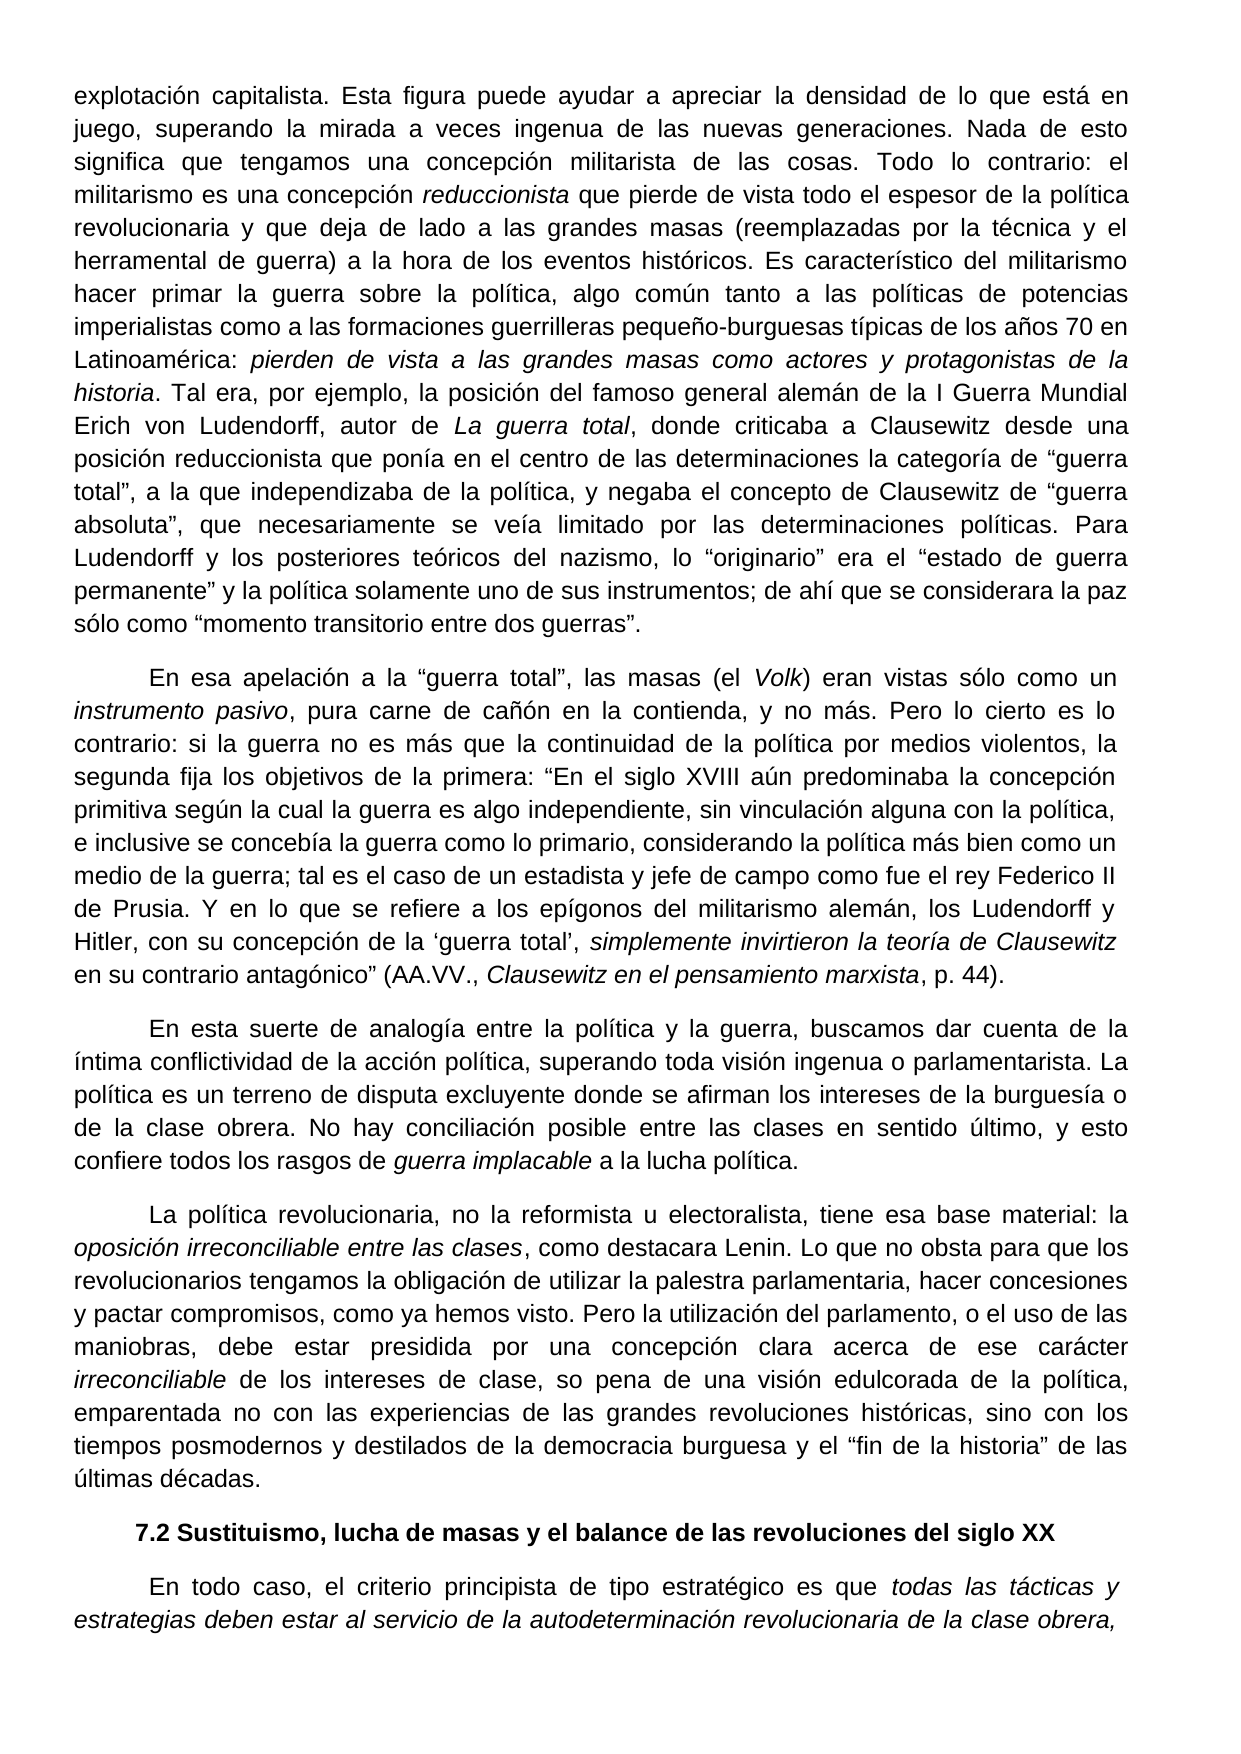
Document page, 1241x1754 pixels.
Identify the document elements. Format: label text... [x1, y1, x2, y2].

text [74, 1572, 1119, 1634]
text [74, 81, 1130, 638]
subtitle 7.2 Sustituismo, lucha de masas y el balance de las revoluciones del siglo XX [74, 1518, 1089, 1547]
text En esta suerte de analogía entre la política y la guerra, buscamos dar cuenta de la íntima conflictividad de la acción política, superando toda visión ingenua o parlamentarista. La política es un terreno de disputa excluyente donde se afirman los intereses de la burguesía o de la clase obrera. No hay conciliación posible entre las clases en sentido último, y esto confiere todos los rasgos de guerra implacable a la lucha política. [74, 1014, 1130, 1175]
text La política revolucionaria, no la reformista u electoralista, tiene esa base material: la oposición irreconciliable entre las clases, como destacara Lenin. Lo que no obsta para que los revolucionarios tengamos la obligación de utilizar la palestra parlamentaria, hacer concesiones y pactar compromisos, como ya hemos visto. Pero la utilización del parlamento, o el uso de las maniobras, debe estar presidida por una concepción clara acerca de ese carácter irreconciliable de los intereses de clase, so pena de una visión edulcorada de la política, emparentada no con las experiencias de las grandes revoluciones históricas, sino con los tiempos posmodernos y destilados de la democracia burguesa y el “fin de la historia” de las últimas décadas. [74, 1200, 1130, 1493]
text En esa apelación a la “guerra total”, las masas (el Volk) eran vistas sólo como un instrumento pasivo, pura carne de cañón en la contienda, y no más. Pero lo cierto es lo contrario: si la guerra no es más que la continuidad de la política por medios violentos, la segunda fija los objetivos de la primera: “En el siglo XVIII aún predominaba la concepción primitiva según la cual la guerra es algo independiente, sin vinculación alguna con la política, e inclusive se concebía la guerra como lo primario, considerando la política más bien como un medio de la guerra; tal es el caso de un estadista y jefe de campo como fue el rey Federico II de Prusia. Y en lo que se refiere a los epígonos del militarismo alemán, los Ludendorff y Hitler, con su concepción de la ‘guerra total’, simplemente invirtieron la teoría de Clausewitz en su contrario antagónico” (AA.VV., Clausewitz en el pensamiento marxista, p. 44). [74, 663, 1118, 989]
